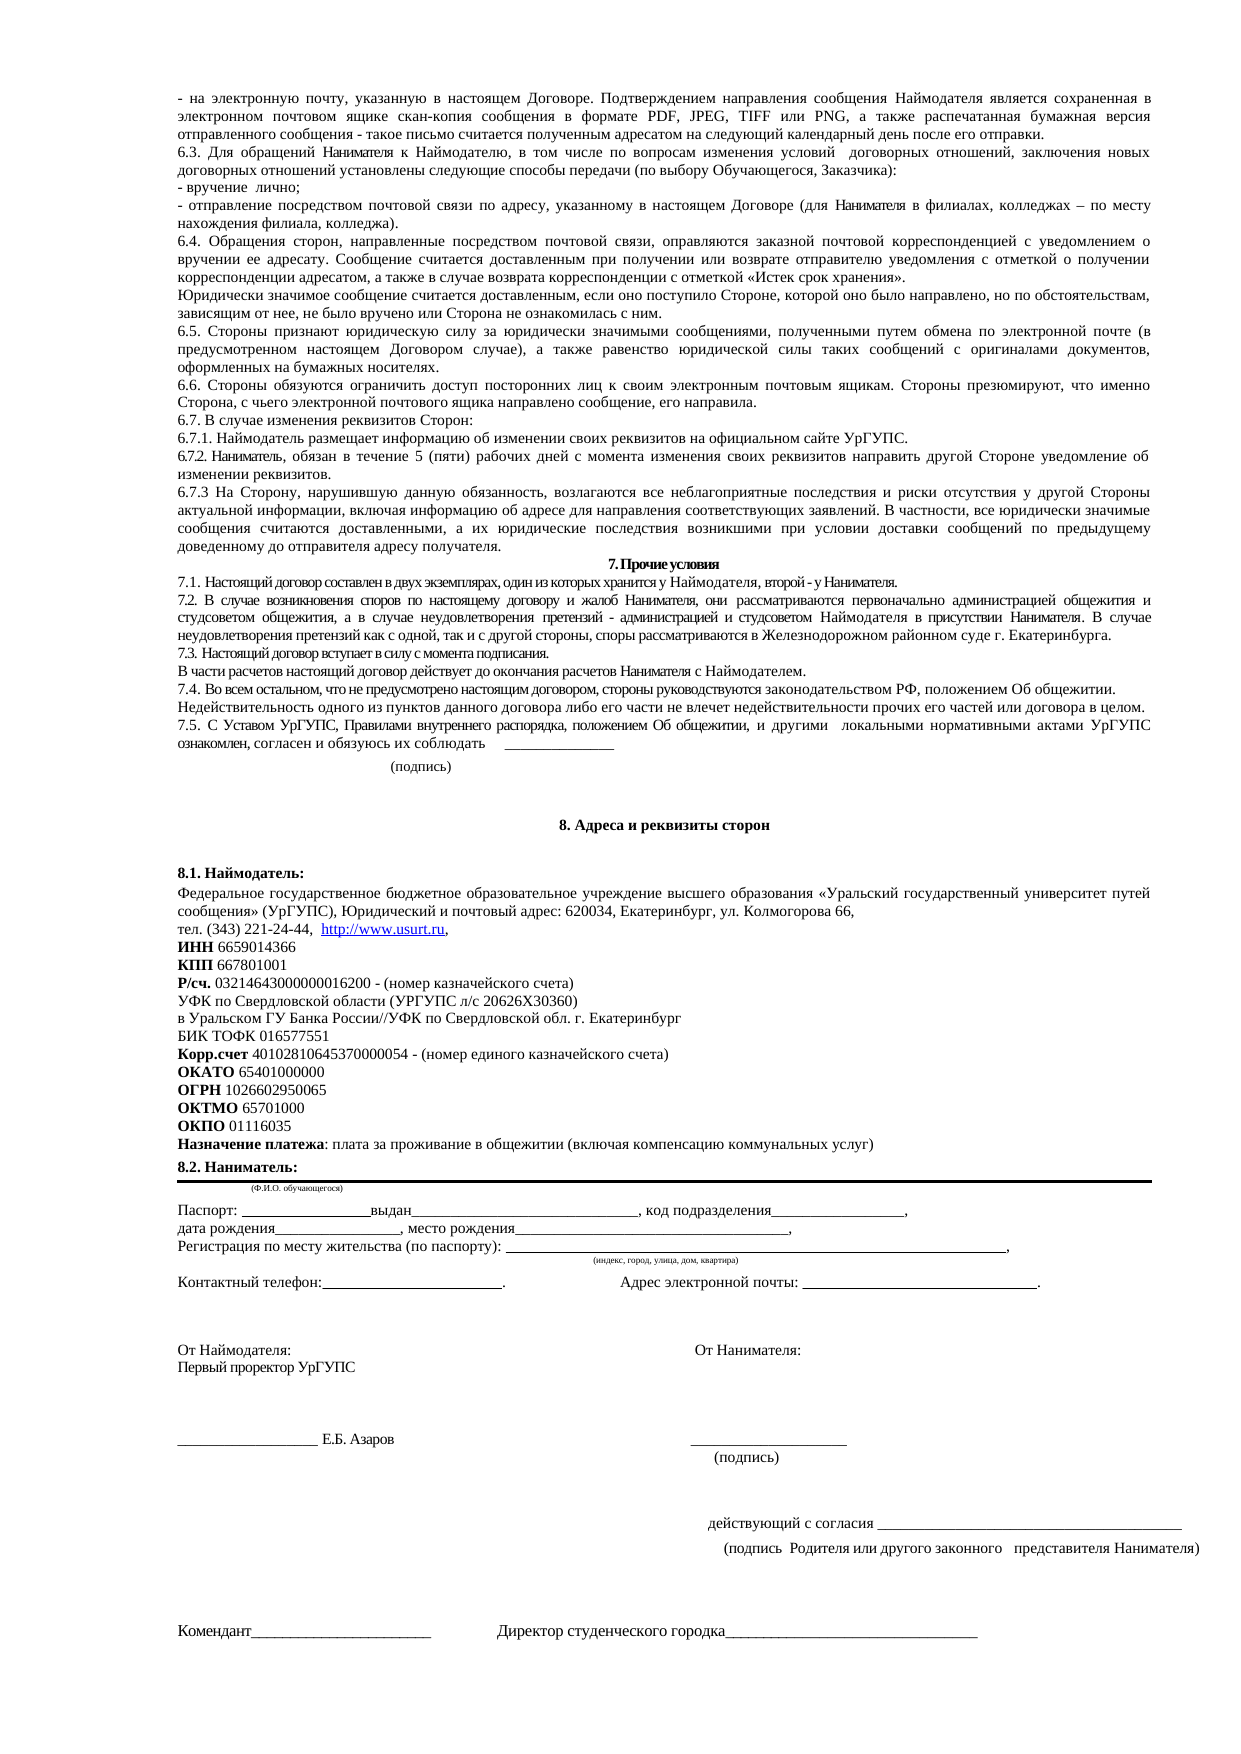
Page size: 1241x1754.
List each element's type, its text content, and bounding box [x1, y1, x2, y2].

text 6.3. Для обращений Нанимателя к Наймодателю, в том числе по вопросам изменения условий договорных отношений, заключения новых договорных отношений установлены следующие способы передачи (по выбору Обучающегося, Заказчика): [177, 142, 1152, 178]
text в Уральском ГУ Банка России//УФК по Свердловской обл. г. Екатеринбург [177, 1009, 1152, 1027]
text УФК по Свердловской области (УРГУПС л/с 20626X30360) [177, 991, 1152, 1009]
text Р/сч. 03214643000000016200 - (номер казначейского счета) [177, 973, 1152, 991]
text Недействительность одного из пунктов данного договора либо его части не влечет недействительности прочих его частей или договора в целом. [177, 698, 1152, 716]
text 7.5. С Уставом УрГУПС, Правилами внутреннего распорядка, положением Об общежитии, и другими локальными нормативными актами УрГУПС ознакомлен, согласен и обязуюсь их соблюдать ______________ [177, 716, 1152, 752]
text - на электронную почту, указанную в настоящем Договоре. Подтверждением направления сообщения Наймодателя является сохраненная в электронном почтовом ящике скан-копия сообщения в формате PDF, JPEG, TIFF или PNG, а также распечатанная бумажная версия отправленного сообщения - такое письмо считается полученным адресатом на следующий календарный день после его отправки. [177, 89, 1152, 142]
text 7.1. Настоящий договор составлен в двух экземплярах, один из которых хранится у Наймодателя, второй - у Нанимателя. [177, 572, 1152, 590]
text - вручение лично; [177, 178, 1152, 196]
text 6.6. Стороны обязуются ограничить доступ посторонних лиц к своим электронным почтовым ящикам. Стороны презюмируют, что именно Сторона, с чьего электронной почтового ящика направлено сообщение, его направила. [177, 375, 1152, 411]
text 6.7. В случае изменения реквизитов Сторон: [177, 411, 1152, 429]
text КПП 667801001 [177, 956, 1152, 973]
text БИК ТОФК 016577551 [177, 1027, 1152, 1045]
text дата рождения________________, место рождения___________________________________, [177, 1219, 1152, 1237]
text ОКПО 01116035 [177, 1117, 1152, 1135]
text 8.1. Наймодатель: [177, 859, 1152, 884]
text ОГРН 1026602950065 [177, 1081, 1152, 1099]
text В части расчетов настоящий договор действует до окончания расчетов Нанимателя с Наймодателем. [177, 662, 1152, 680]
text 6.7.2. Наниматель, обязан в течение 5 (пяти) рабочих дней с момента изменения своих реквизитов направить другой Стороне уведомление об изменении реквизитов. [177, 447, 1152, 483]
text Комендант_______________________ Директор студенческого городка ______________________ [177, 1616, 1152, 1641]
text 6.5. Стороны признают юридическую силу за юридически значимыми сообщениями, полученными путем обмена по электронной почте (в предусмотренном настоящем Договором случае), а также равенство юридической силы таких сообщений с оригиналами документов, оформленных на бумажных носителях. [177, 322, 1152, 375]
text тел. (343) 221-24-44, http://www.usurt.ru, [177, 920, 1152, 938]
text (индекс, город, улица, дом, квартира) [177, 1254, 1152, 1272]
text Паспорт: ________________выдан_____________________________, код подразделения_________________, [177, 1201, 1152, 1219]
text Регистрация по месту жительства (по паспорту): ________________________________________________________________, [177, 1237, 1152, 1254]
text 7. Прочие условия [177, 554, 1152, 572]
text (Ф.И.О. обучающегося) [251, 1183, 1152, 1201]
text - отправление посредством почтовой связи по адресу, указанному в настоящем Договоре (для Нанимателя в филиалах, колледжах – по месту нахождения филиала, колледжа). [177, 196, 1152, 232]
text 6.7.3 На Сторону, нарушившую данную обязанность, возлагаются все неблагоприятные последствия и риски отсутствия у другой Стороны актуальной информации, включая информацию об адресе для направления соответствующих заявлений. В частности, все юридически значимые сообщения считаются доставленными, а их юридические последствия возникшими при условии доставки сообщений по предыдущему доведенному до отправителя адресу получателя. [177, 483, 1152, 554]
text Федеральное государственное бюджетное образовательное учреждение высшего образования «Уральский государственный университет путей сообщения» (УрГУПС), Юридический и почтовый адрес: 620034, Екатеринбург, ул. Колмогорова 66, [177, 884, 1152, 920]
text Контактный телефон:_______________________. Адрес электронной почты: ______________________________. [177, 1272, 1152, 1290]
text (подпись) [177, 752, 1152, 777]
text 8.2. Наниматель: [177, 1153, 1152, 1180]
text 8. Адреса и реквизиты сторон [177, 816, 1152, 834]
text 7.2. В случае возникновения споров по настоящему договору и жалоб Нанимателя, они рассматриваются первоначально администрацией общежития и студсоветом общежития, а в случае неудовлетворения претензий - администрацией и студсоветом Наймодателя в присутствии Нанимателя. В случае неудовлетворения претензий как с одной, так и с другой стороны, споры рассматриваются в Железнодорожном районном суде г. Екатеринбурга. [177, 590, 1152, 644]
text ОКТМО 65701000 [177, 1099, 1152, 1117]
table_header От Нанимателя: ____________________ (подпись) действующий с согласия _______________________________________ (подпись Родителя или другого законного представителя Нанимателя) [679, 1340, 1211, 1566]
text Юридически значимое сообщение считается доставленным, если оно поступило Стороне, которой оно было направлено, но по обстоятельствам, зависящим от нее, не было вручено или Сторона не ознакомилась с ним. [177, 286, 1152, 322]
text 7.4. Во всем остальном, что не предусмотрено настоящим договором, стороны руководствуются законодательством РФ, положением Об общежитии. [177, 680, 1152, 698]
text 6.4. Обращения сторон, направленные посредством почтовой связи, оправляются заказной почтовой корреспонденцией с уведомлением о вручении ее адресату. Сообщение считается доставленным при получении или возврате отправителю уведомления с отметкой о получении корреспонденции адресатом, а также в случае возврата корреспонденции с отметкой «Истек срок хранения». [177, 232, 1152, 286]
table_header От Наймодателя: Первый проректор УрГУПС __________________ Е.Б. Азаров [166, 1340, 679, 1566]
text Назначение платежа: плата за проживание в общежитии (включая компенсацию коммунальных услуг) [177, 1135, 1152, 1153]
text 6.7.1. Наймодатель размещает информацию об изменении своих реквизитов на официальном сайте УрГУПС. [177, 429, 1152, 447]
text ИНН 6659014366 [177, 938, 1152, 956]
text Корр.счет 40102810645370000054 - (номер единого казначейского счета) [177, 1045, 1152, 1063]
text ОКАТО 65401000000 [177, 1063, 1152, 1081]
text 7.3. Настоящий договор вступает в силу с момента подписания. [177, 644, 1152, 662]
